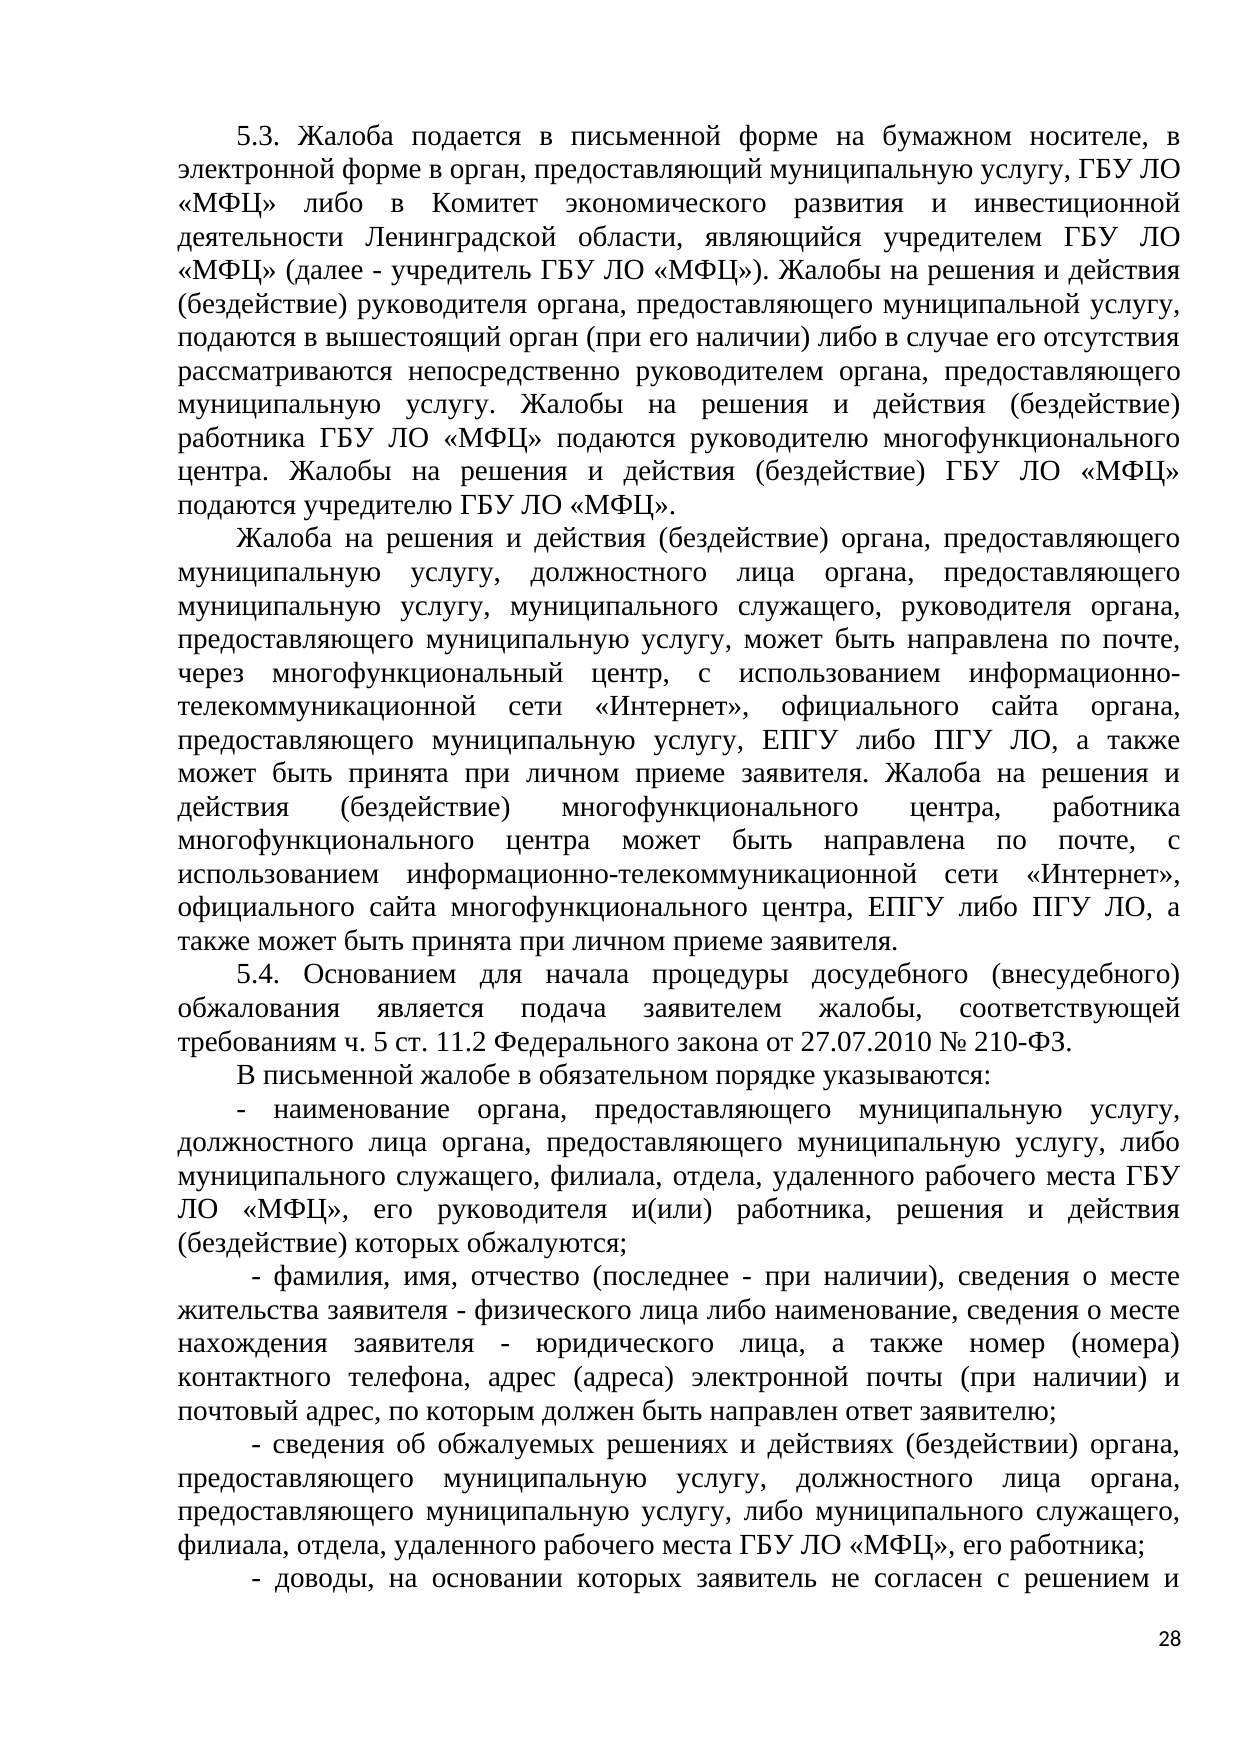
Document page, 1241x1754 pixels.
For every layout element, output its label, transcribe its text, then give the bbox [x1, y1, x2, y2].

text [177, 1560, 1181, 1594]
text - фамилия, имя, отчество (последнее - при наличии), сведения о месте жительства заявителя - физического лица либо наименование, сведения о месте нахождения заявителя - юридического лица, а также номер (номера) контактного телефона, адрес (адреса) электронной почты (при наличии) и почтовый адрес, по которым должен быть направлен ответ заявителю; [177, 1258, 1181, 1426]
text В письменной жалобе в обязательном порядке указываются: [177, 1057, 1181, 1091]
text - наименование органа, предоставляющего муниципальную услугу, должностного лица органа, предоставляющего муниципальную услугу, либо муниципального служащего, филиала, отдела, удаленного рабочего места ГБУ ЛО «МФЦ», его руководителя и(или) работника, решения и действия (бездействие) которых обжалуются; [177, 1091, 1181, 1258]
text - сведения об обжалуемых решениях и действиях (бездействии) органа, предоставляющего муниципальную услугу, должностного лица органа, предоставляющего муниципальную услугу, либо муниципального служащего, филиала, отдела, удаленного рабочего места ГБУ ЛО «МФЦ», его работника; [177, 1426, 1181, 1560]
text Жалоба на решения и действия (бездействие) органа, предоставляющего муниципальную услугу, должностного лица органа, предоставляющего муниципальную услугу, муниципального служащего, руководителя органа, предоставляющего муниципальную услугу, может быть направлена по почте, через многофункциональный центр, с использованием информационно-телекоммуникационной сети «Интернет», официального сайта органа, предоставляющего муниципальную услугу, ЕПГУ либо ПГУ ЛО, а также может быть принята при личном приеме заявителя. Жалоба на решения и действия (бездействие) многофункционального центра, работника многофункционального центра может быть направлена по почте, с использованием информационно-телекоммуникационной сети «Интернет», официального сайта многофункционального центра, ЕПГУ либо ПГУ ЛО, а также может быть принята при личном приеме заявителя. [177, 521, 1181, 957]
text 5.4. Основанием для начала процедуры досудебного (внесудебного) обжалования является подача заявителем жалобы, соответствующей требованиям ч. 5 ст. 11.2 Федерального закона от 27.07.2010 № 210-ФЗ. [177, 957, 1181, 1057]
text 5.3. Жалоба подается в письменной форме на бумажном носителе, в электронной форме в орган, предоставляющий муниципальную услугу, ГБУ ЛО «МФЦ» либо в Комитет экономического развития и инвестиционной деятельности Ленинградской области, являющийся учредителем ГБУ ЛО «МФЦ» (далее - учредитель ГБУ ЛО «МФЦ»). Жалобы на решения и действия (бездействие) руководителя органа, предоставляющего муниципальной услугу, подаются в вышестоящий орган (при его наличии) либо в случае его отсутствия рассматриваются непосредственно руководителем органа, предоставляющего муниципальную услугу. Жалобы на решения и действия (бездействие) работника ГБУ ЛО «МФЦ» подаются руководителю многофункционального центра. Жалобы на решения и действия (бездействие) ГБУ ЛО «МФЦ» подаются учредителю ГБУ ЛО «МФЦ». [177, 118, 1181, 521]
